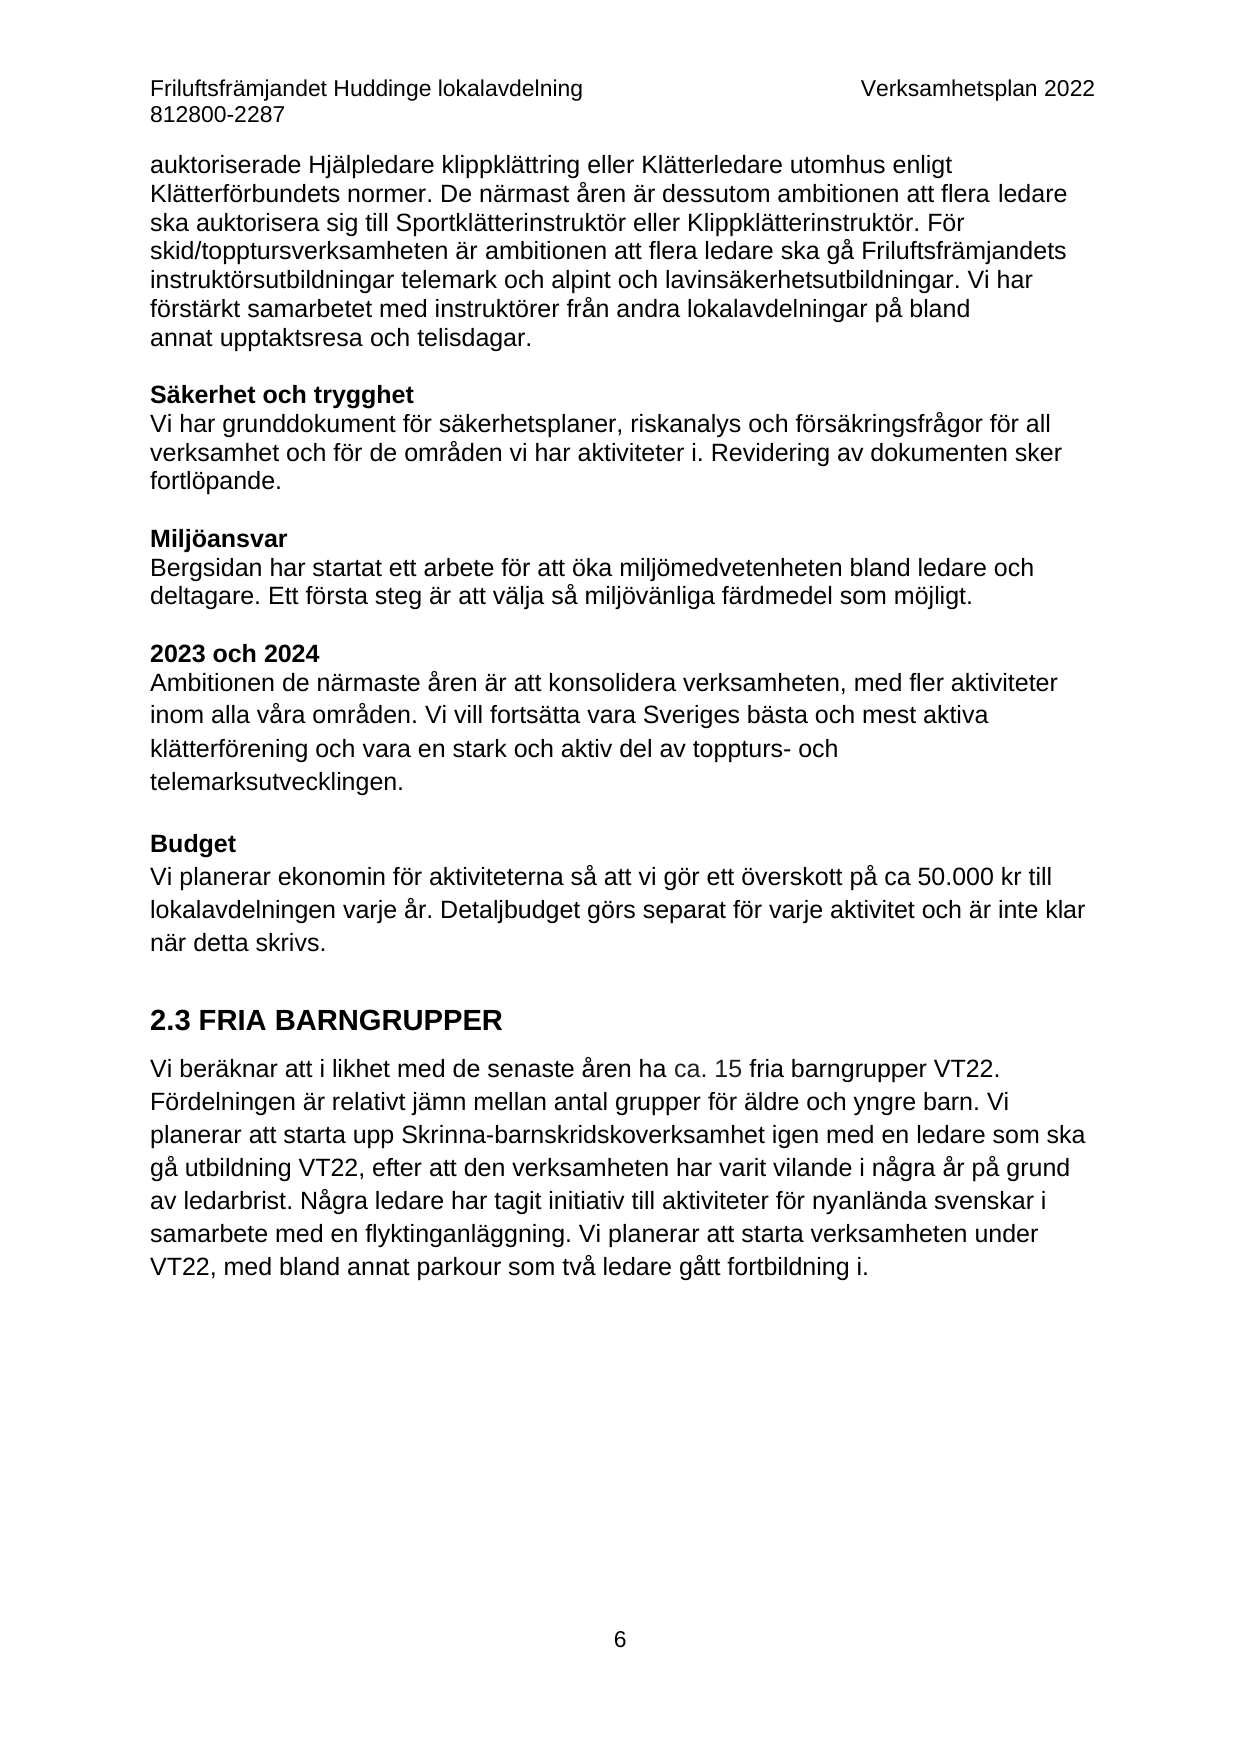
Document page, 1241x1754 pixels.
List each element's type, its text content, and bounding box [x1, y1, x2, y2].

subtitle 2.3 FRIA BARNGRUPPER [150, 1003, 1090, 1037]
text Miljöansvar Bergsidan har startat ett arbete för att öka miljömedvetenheten bland ledare och deltagare. Ett första steg är att välja så miljövänliga färdmedel som möjligt. [150, 524, 1090, 610]
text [150, 150, 1090, 351]
text Säkerhet och trygghet Vi har grunddokument för säkerhetsplaner, riskanalys och försäkringsfrågor för all verksamhet och för de områden vi har aktiviteter i. Revidering av dokumenten sker fortlöpande. [150, 380, 1090, 495]
text Budget Vi planerar ekonomin för aktiviteterna så att vi gör ett överskott på ca 50.000 kr till lokalavdelningen varje år. Detaljbudget görs separat för varje aktivitet och är inte klar när detta skrivs. [150, 829, 1090, 957]
text 2023 och 2024 [150, 639, 1090, 667]
text Ambitionen de närmaste åren är att konsolidera verksamheten, med fler aktiviteter inom alla våra områden. Vi vill fortsätta vara Sveriges bästa och mest aktiva klätterförening och vara en stark och aktiv del av toppturs- och telemarksutvecklingen. [150, 667, 1090, 826]
text Vi beräknar att i likhet med de senaste åren ha ca. 15 fria barngrupper VT22. Fördelningen är relativt jämn mellan antal grupper för äldre och yngre barn. Vi planerar att starta upp Skrinna-barnskridskoverksamhet igen med en ledare som ska gå utbildning VT22, efter att den verksamheten har varit vilande i några år på grund av ledarbrist. Några ledare har tagit initiativ till aktiviteter för nyanlända svenskar i samarbete med en flyktinganläggning. Vi planerar att starta verksamheten under VT22, med bland annat parkour som två ledare gått fortbildning i. [150, 1054, 1090, 1344]
